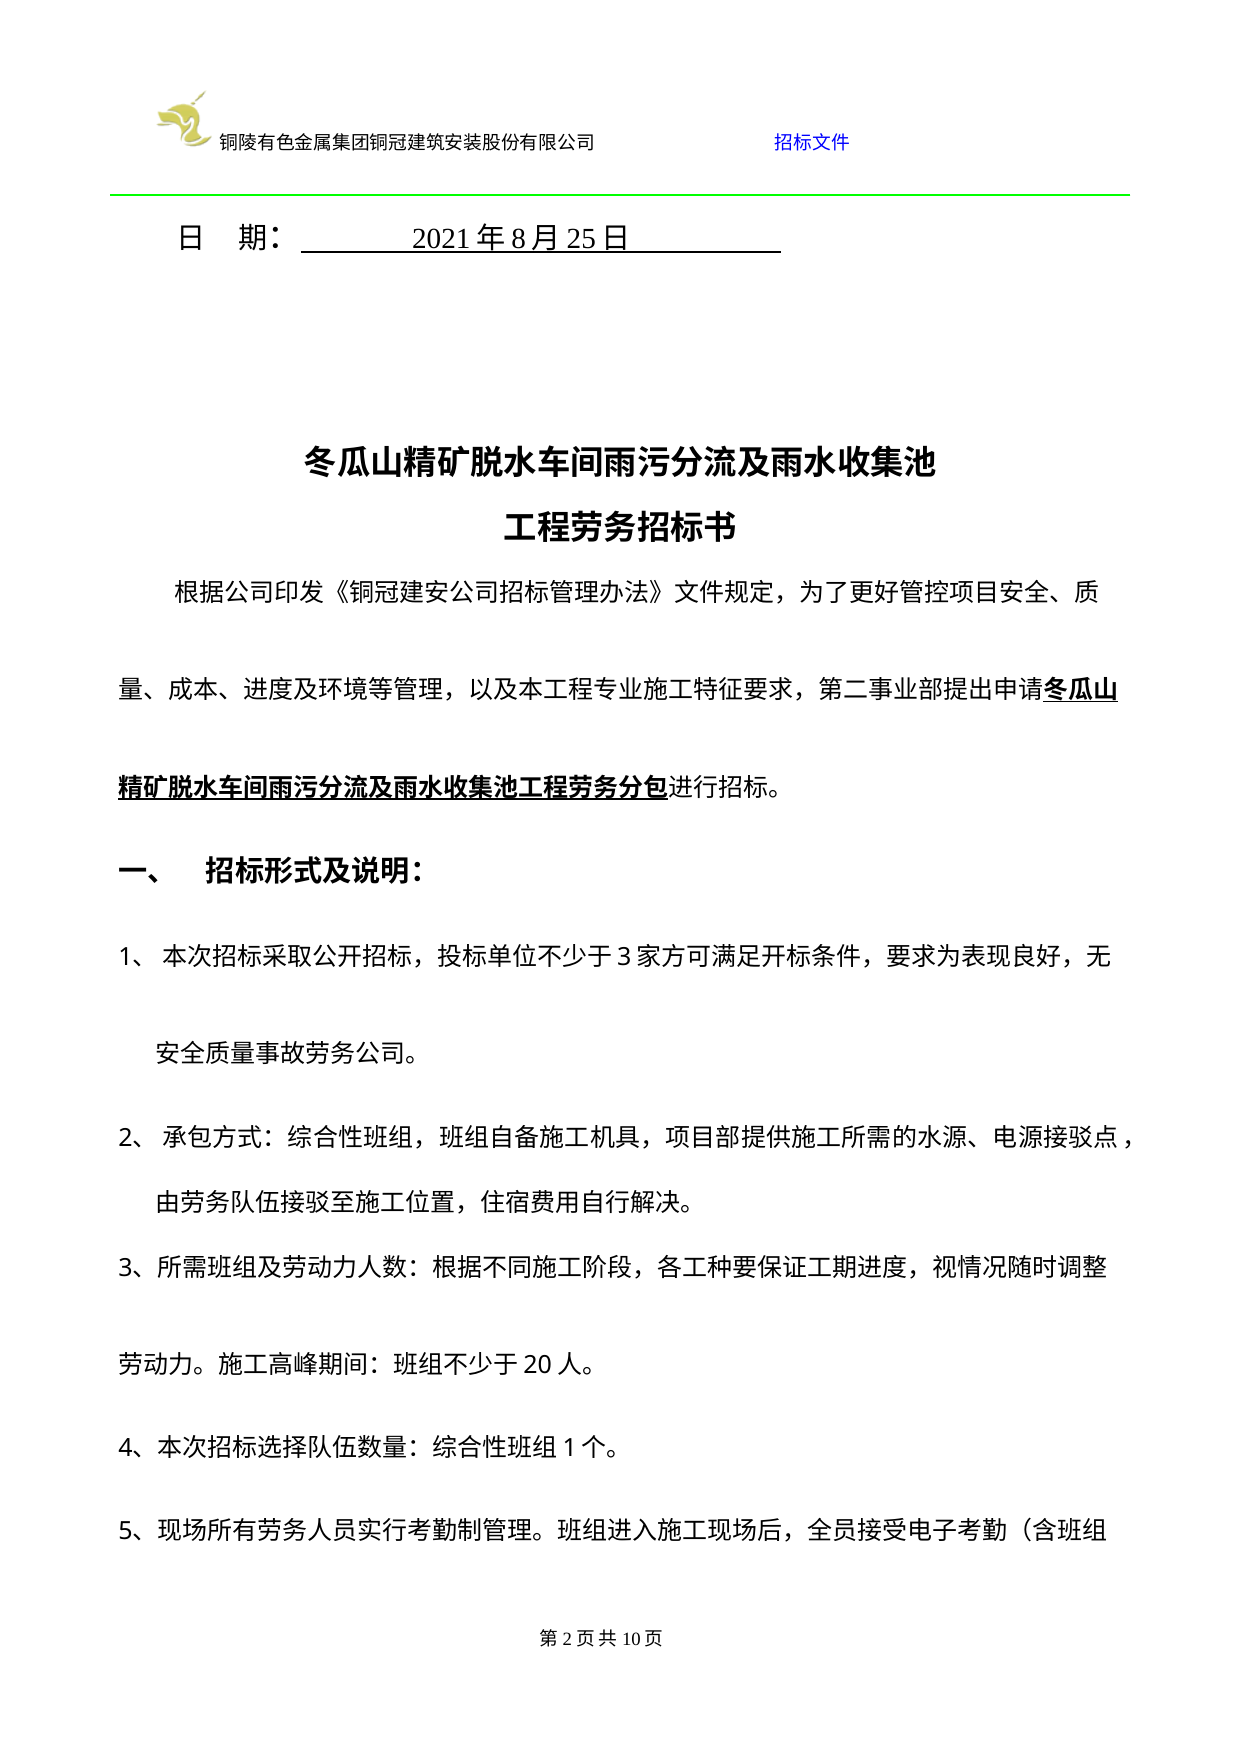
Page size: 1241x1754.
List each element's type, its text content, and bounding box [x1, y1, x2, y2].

text 4、本次招标选择队伍数量：综合性班组1个。 [118, 1413, 1122, 1478]
text 日 期： 2021年8月25日 [118, 201, 1122, 266]
text 工程劳务招标书 [118, 493, 1122, 558]
list 本次招标采取公开招标，投标单位不少于3家方可满足开标条件，要求为表现良好，无安全质量事故劳务公司。 [118, 922, 1122, 1084]
list 招标形式及说明： [118, 836, 1122, 901]
text 冬瓜山精矿脱水车间雨污分流及雨水收集池 [118, 428, 1122, 493]
text 3、所需班组及劳动力人数：根据不同施工阶段，各工种要保证工期进度，视情况随时调整劳动力。施工高峰期间：班组不少于20人。 [118, 1233, 1122, 1395]
text 5、现场所有劳务人员实行考勤制管理。班组进入施工现场后，全员接受电子考勤（含班组长），未参加考勤不予签认劳务方单。所有劳务人员进场施工必须统一穿戴公司工作服和安全帽。 [118, 1496, 1122, 1561]
list 承包方式：综合性班组，班组自备施工机具，项目部提供施工所需的水源、电源接驳点，由劳务队伍接驳至施工位置，住宿费用自行解决。 [118, 1103, 1122, 1233]
text 根据公司印发《铜冠建安公司招标管理办法》文件规定，为了更好管控项目安全、质量、成本、进度及环境等管理，以及本工程专业施工特征要求，第二事业部提出申请冬瓜山精矿脱水车间雨污分流及雨水收集池工程劳务分包进行招标。 [118, 558, 1122, 818]
picture [155, 90, 220, 150]
